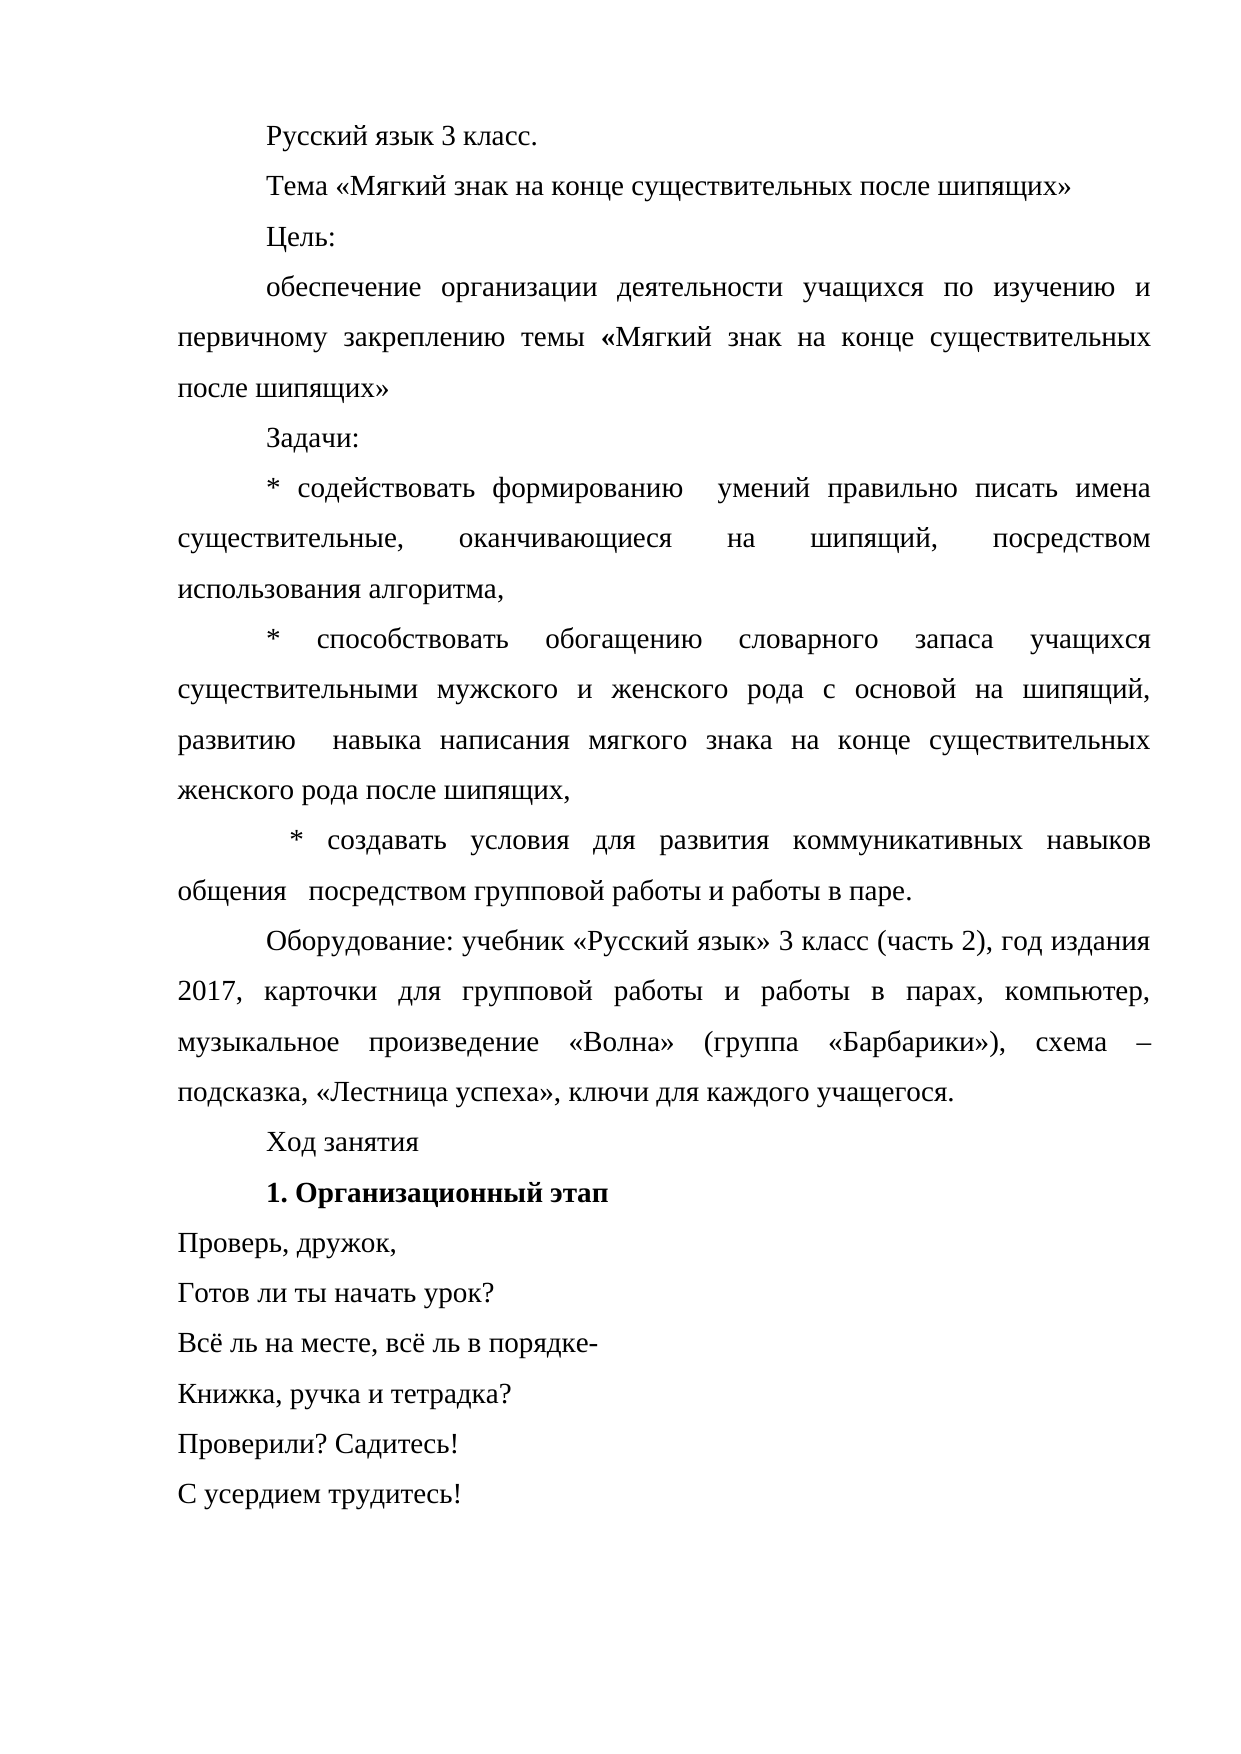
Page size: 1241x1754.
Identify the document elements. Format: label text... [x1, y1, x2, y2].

text Тема «Мягкий знак на конце существительных после шипящих» [177, 168, 1152, 202]
text Проверь, дружок, Готов ли ты начать урок? Всё ль на месте, всё ль в порядке- Книжка, ручка и тетрадка? Проверили? Садитесь! С усердием трудитесь! [177, 1225, 1152, 1510]
text * способствовать обогащению словарного запаса учащихся существительными мужского и женского рода с основой на шипящий, развитию навыка написания мягкого знака на конце существительных женского рода после шипящих, [177, 621, 1152, 806]
text * содействовать формированию умений правильно писать имена существительные, оканчивающиеся на шипящий, посредством использования алгоритма, [177, 470, 1152, 604]
text обеспечение организации деятельности учащихся по изучению и первичному закреплению темы «Мягкий знак на конце существительных после шипящих» [177, 269, 1152, 403]
text 1. Организационный этап [177, 1175, 1152, 1208]
text Русский язык 3 класс. [177, 118, 1152, 152]
text * создавать условия для развития коммуникативных навыков общения посредством групповой работы и работы в паре. [177, 822, 1152, 906]
text Оборудование: учебник «Русский язык» 3 класс (часть 2), год издания 2017, карточки для групповой работы и работы в парах, компьютер, музыкальное произведение «Волна» (группа «Барбарики»), схема – подсказка, «Лестница успеха», ключи для каждого учащегося. [177, 923, 1152, 1108]
text Ход занятия [177, 1124, 1152, 1158]
text Задачи: [177, 420, 1152, 453]
text Цель: [177, 219, 1152, 252]
